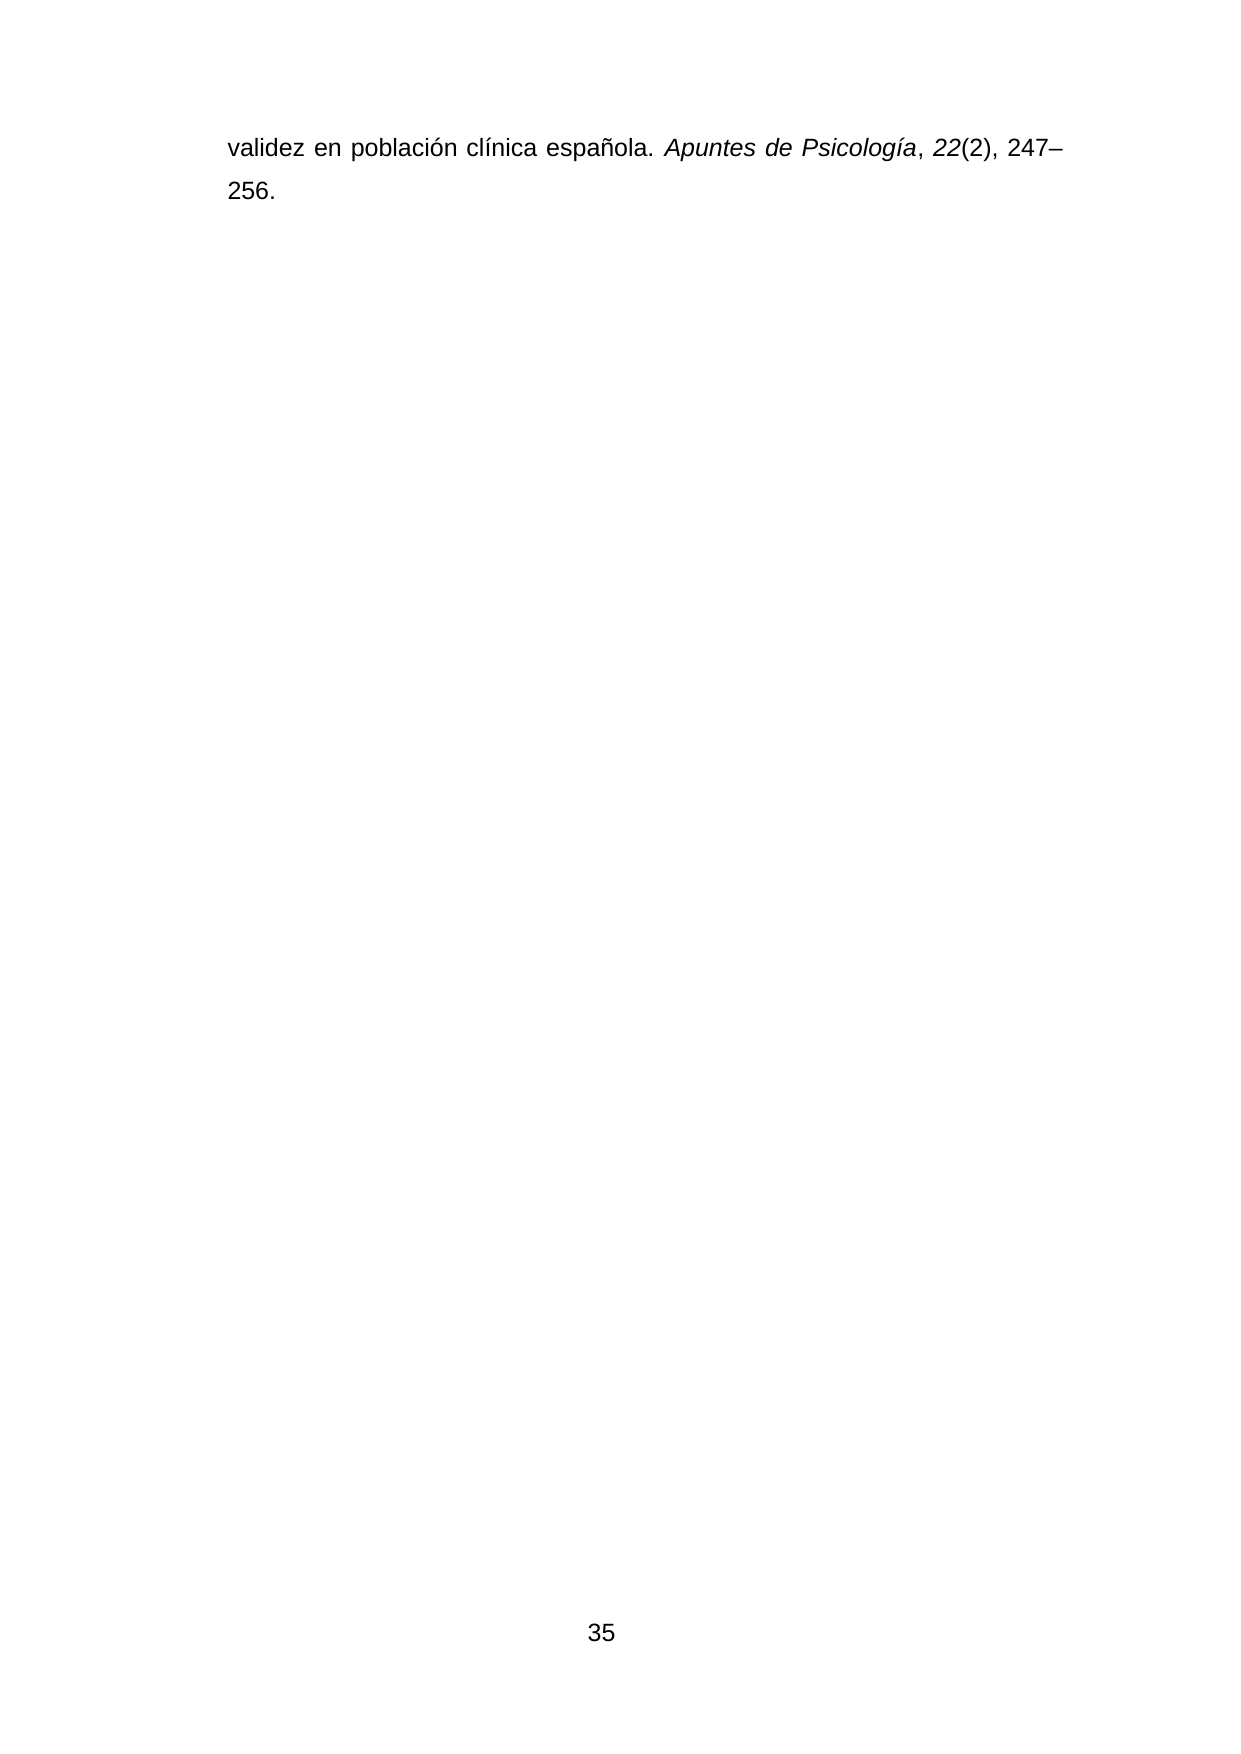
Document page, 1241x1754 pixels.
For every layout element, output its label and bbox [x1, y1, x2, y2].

text [177, 133, 1063, 205]
